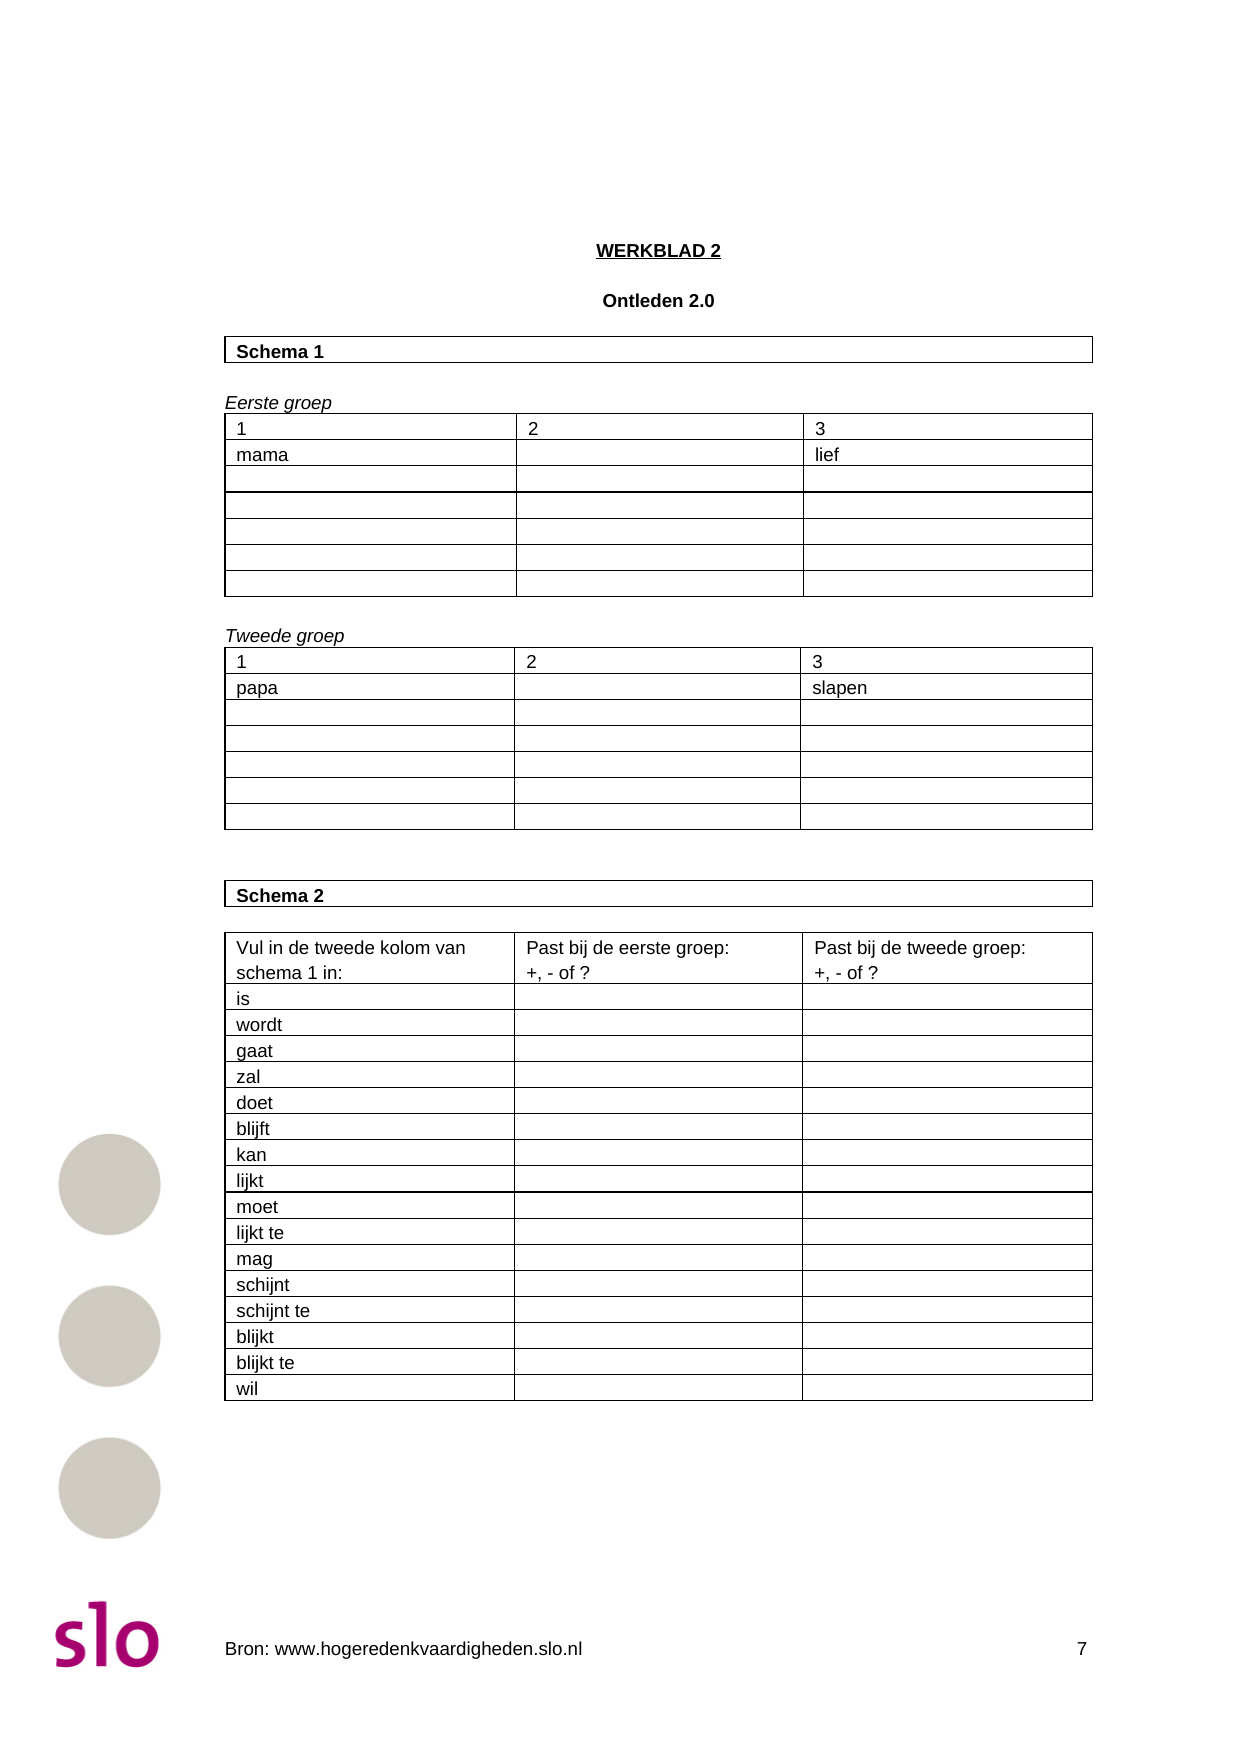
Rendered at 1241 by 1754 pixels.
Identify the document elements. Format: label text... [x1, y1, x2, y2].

table_cell [226, 778, 514, 803]
table_cell [804, 493, 1092, 517]
table_cell [515, 674, 800, 699]
table_cell [517, 466, 803, 491]
table_cell [515, 804, 800, 829]
table_cell [803, 1193, 1092, 1217]
table_cell [803, 1010, 1092, 1035]
table_cell [226, 493, 516, 517]
table_cell gaat [226, 1036, 514, 1061]
table_cell [515, 700, 800, 725]
table_cell [517, 519, 803, 543]
table_cell blijkt [226, 1323, 514, 1348]
table_cell lijkt [226, 1166, 514, 1191]
table_cell [515, 1088, 802, 1113]
text Eerste groep [224, 388, 1092, 413]
text Ontleden 2.0 [224, 286, 1092, 311]
table_header 3 [801, 648, 1092, 673]
table_cell [803, 1375, 1092, 1400]
table_cell [517, 571, 803, 596]
table_cell [515, 1140, 802, 1165]
table_cell [803, 1297, 1092, 1322]
table_header 1 [226, 414, 516, 439]
table_cell [804, 545, 1092, 569]
table_cell moet [226, 1193, 514, 1217]
table_cell [803, 984, 1092, 1009]
table_cell [803, 1088, 1092, 1113]
table_cell [226, 752, 514, 777]
table_cell [801, 778, 1092, 803]
table_cell [803, 1062, 1092, 1087]
table_cell [226, 700, 514, 725]
table_header Schema 2 [226, 881, 1092, 906]
table_cell [803, 1271, 1092, 1296]
table_cell kan [226, 1140, 514, 1165]
table_cell [515, 1193, 802, 1217]
table_cell wil [226, 1375, 514, 1400]
table_cell [803, 1219, 1092, 1243]
table_cell [515, 1245, 802, 1269]
table_cell [803, 1036, 1092, 1061]
table_cell schijnt [226, 1271, 514, 1296]
table_cell is [226, 984, 514, 1009]
table_cell [515, 1219, 802, 1243]
table_header 2 [517, 414, 803, 439]
table_cell zal [226, 1062, 514, 1087]
table_cell blijft [226, 1114, 514, 1139]
table_header Vul in de tweede kolom van schema 1 in: [226, 933, 514, 983]
table_cell [801, 700, 1092, 725]
table_cell [515, 1010, 802, 1035]
table_cell [803, 1349, 1092, 1374]
table_header Past bij de eerste groep: +, - of ? [515, 933, 802, 983]
table_cell [515, 1323, 802, 1348]
table_cell [226, 519, 516, 543]
table_header 2 [515, 648, 800, 673]
table_cell [226, 545, 516, 569]
table_cell [515, 1036, 802, 1061]
table_cell [515, 726, 800, 751]
table_cell [515, 752, 800, 777]
table_cell [517, 545, 803, 569]
table_cell wordt [226, 1010, 514, 1035]
table_cell lijkt te [226, 1219, 514, 1243]
table_cell [803, 1140, 1092, 1165]
table_cell lief [804, 440, 1092, 465]
table_cell doet [226, 1088, 514, 1113]
table_cell [803, 1323, 1092, 1348]
table_cell [801, 726, 1092, 751]
table_cell mama [226, 440, 516, 465]
table_cell [801, 752, 1092, 777]
table_cell [804, 466, 1092, 491]
table_cell [515, 1349, 802, 1374]
table_cell [226, 571, 516, 596]
table_header 3 [804, 414, 1092, 439]
table_cell schijnt te [226, 1297, 514, 1322]
table_cell [226, 466, 516, 491]
table_cell [515, 1375, 802, 1400]
table_cell [226, 726, 514, 751]
table_cell [804, 571, 1092, 596]
picture [37, 1117, 176, 1682]
table_header 1 [226, 648, 514, 673]
text Tweede groep [224, 622, 1092, 647]
text WERKBLAD 2 [224, 236, 1092, 261]
table_cell [515, 778, 800, 803]
table_cell slapen [801, 674, 1092, 699]
table_cell [804, 519, 1092, 543]
table_cell [803, 1114, 1092, 1139]
table_cell papa [226, 674, 514, 699]
table_cell blijkt te [226, 1349, 514, 1374]
table_cell [801, 804, 1092, 829]
table_cell [517, 440, 803, 465]
table_cell [226, 804, 514, 829]
table_cell [515, 1114, 802, 1139]
table_cell [515, 984, 802, 1009]
table_cell [515, 1062, 802, 1087]
table_cell [515, 1166, 802, 1191]
table_cell [803, 1245, 1092, 1269]
table_cell [515, 1271, 802, 1296]
table_cell [803, 1166, 1092, 1191]
table_header Past bij de tweede groep: +, - of ? [803, 933, 1092, 983]
table_cell [517, 493, 803, 517]
table_cell [515, 1297, 802, 1322]
table_header Schema 1 [226, 337, 1092, 362]
table_cell mag [226, 1245, 514, 1269]
